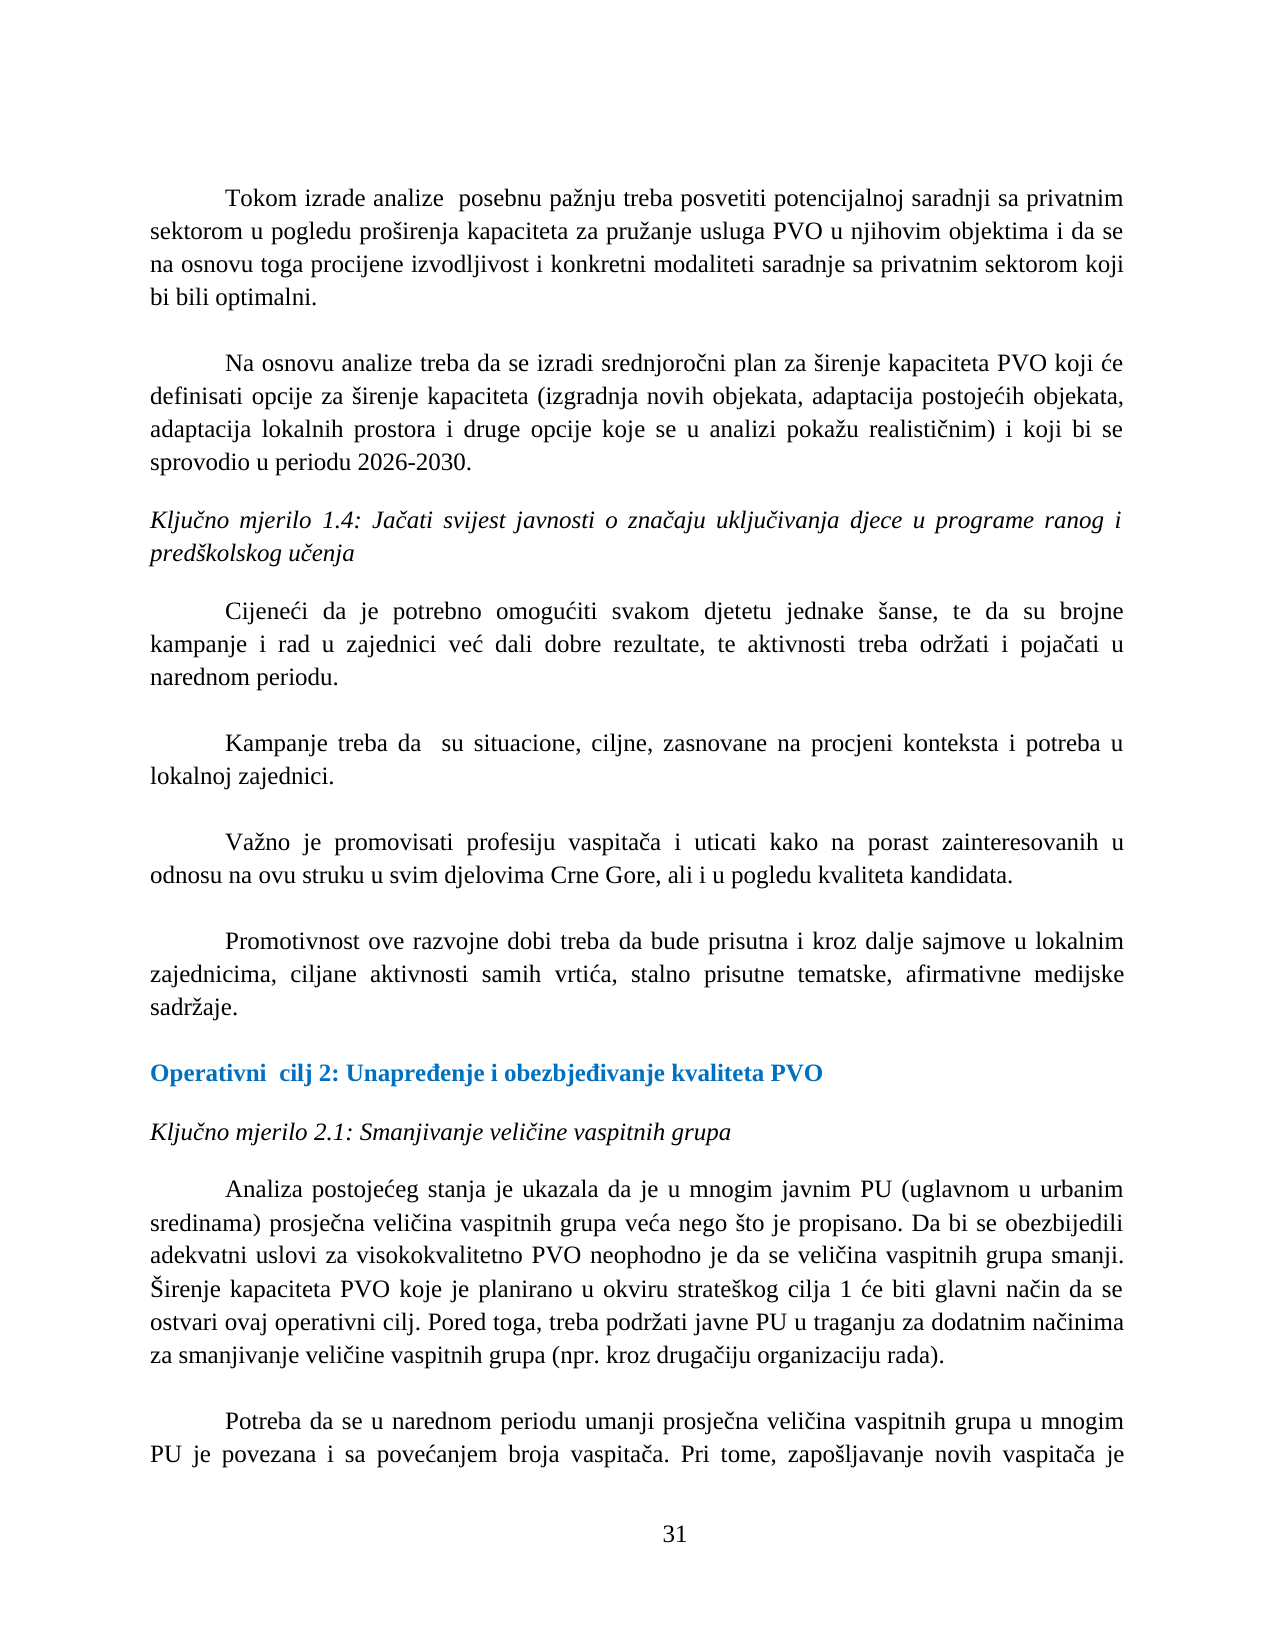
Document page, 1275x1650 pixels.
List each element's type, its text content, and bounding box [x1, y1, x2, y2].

text Važno je promovisati profesiju vaspitača i uticati kako na porast zainteresovanih u odnosu na ovu struku u svim djelovima Crne Gore, ali i u pogledu kvaliteta kandidata. [150, 827, 1125, 889]
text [150, 1406, 1125, 1467]
text Operativni cilj 2: Unapređenje i obezbjeđivanje kvaliteta PVO [150, 1058, 1125, 1087]
text Na osnovu analize treba da se izradi srednjoročni plan za širenje kapaciteta PVO koji će definisati opcije za širenje kapaciteta (izgradnja novih objekata, adaptacija postojećih objekata, adaptacija lokalnih prostora i druge opcije koje se u analizi pokažu realističnim) i koji bi se sprovodio u periodu 2026-2030. [150, 348, 1125, 476]
text Cijeneći da je potrebno omogućiti svakom djetetu jednake šanse, te da su brojne kampanje i rad u zajednici već dali dobre rezultate, te aktivnosti treba održati i pojačati u narednom periodu. [150, 596, 1125, 691]
text Analiza postojećeg stanja je ukazala da je u mnogim javnim PU (uglavnom u urbanim sredinama) prosječna veličina vaspitnih grupa veća nego što je propisano. Da bi se obezbijedili adekvatni uslovi za visokokvalitetno PVO neophodno je da se veličina vaspitnih grupa smanji. Širenje kapaciteta PVO koje je planirano u okviru strateškog cilja 1 će biti glavni način da se ostvari ovaj operativni cilj. Pored toga, treba podržati javne PU u traganju za dodatnim načinima za smanjivanje veličine vaspitnih grupa (npr. kroz drugačiju organizaciju rada). [150, 1174, 1125, 1368]
text Ključno mjerilo 1.4: Jačati svijest javnosti o značaju uključivanja djece u programe ranog i predškolskog učenja [150, 505, 1125, 567]
text Kampanje treba da su situacione, ciljne, zasnovane na procjeni konteksta i potreba u lokalnoj zajednici. [150, 728, 1125, 790]
text Tokom izrade analize posebnu pažnju treba posvetiti potencijalnoj saradnji sa privatnim sektorom u pogledu proširenja kapaciteta za pružanje usluga PVO u njihovim objektima i da se na osnovu toga procijene izvodljivost i konkretni modaliteti saradnje sa privatnim sektorom koji bi bili optimalni. [150, 183, 1125, 311]
text Ključno mjerilo 2.1: Smanjivanje veličine vaspitnih grupa [150, 1117, 1125, 1145]
text Promotivnost ove razvojne dobi treba da bude prisutna i kroz dalje sajmove u lokalnim zajednicima, ciljane aktivnosti samih vrtića, stalno prisutne tematske, afirmativne medijske sadržaje. [150, 926, 1125, 1021]
